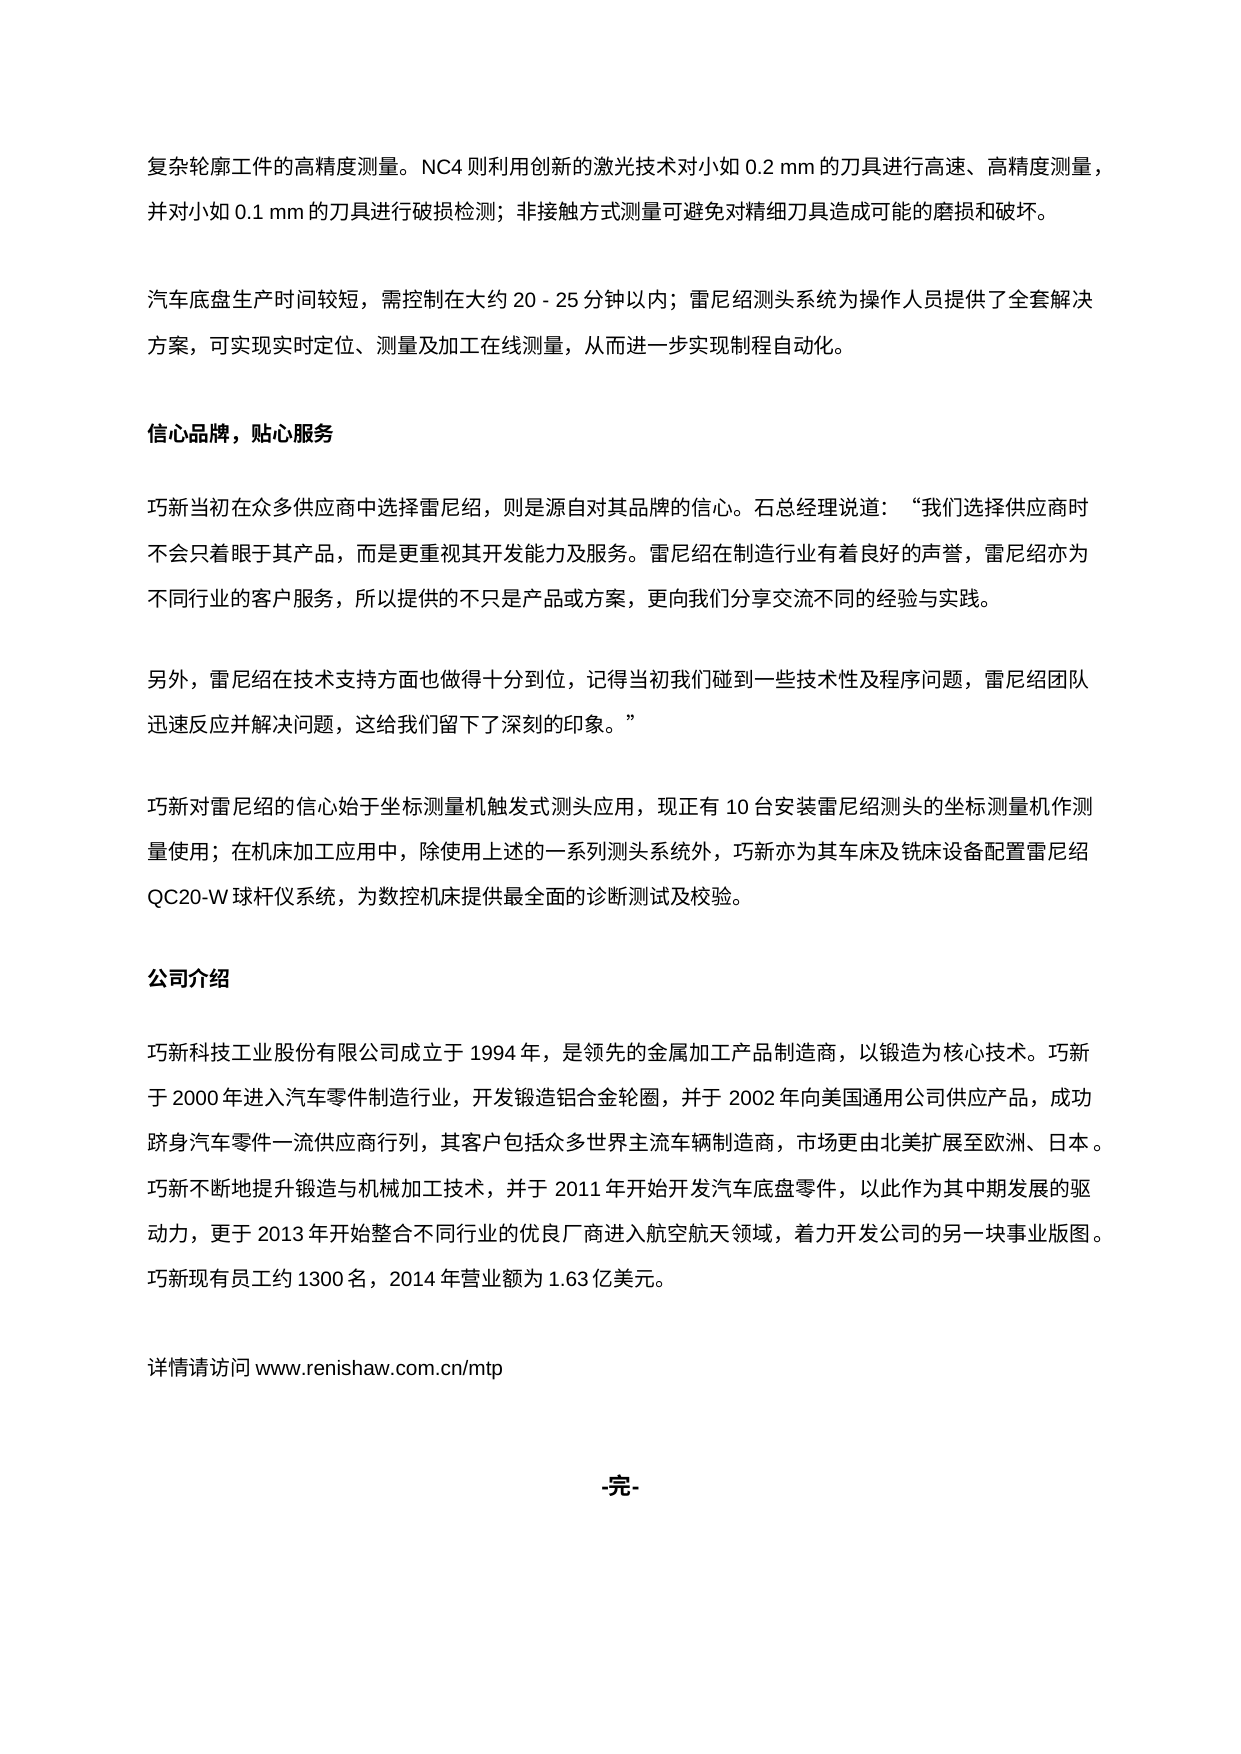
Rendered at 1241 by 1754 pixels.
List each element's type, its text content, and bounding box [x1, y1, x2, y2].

text 详情请访问www.renishaw.com.cn/mtp [147, 1351, 1093, 1381]
text 公司介绍 [147, 962, 1093, 992]
text 信心品牌，贴心服务 [147, 417, 1093, 448]
text 巧新对雷尼绍的信心始于坐标测量机触发式测头应用，现正有10台安装雷尼绍测头的坐标测量机作测量使用；在机床加工应用中，除使用上述的一系列测头系统外，巧新亦为其车床及铣床设备配置雷尼绍QC20-W球杆仪系统，为数控机床提供最全面的诊断测试及校验。 [147, 790, 1093, 911]
text 巧新科技工业股份有限公司成立于1994年，是领先的金属加工产品制造商，以锻造为核心技术。巧新于2000年进入汽车零件制造行业，开发锻造铝合金轮圈，并于2002年向美国通用公司供应产品，成功跻身汽车零件一流供应商行列，其客户包括众多世界主流车辆制造商，市场更由北美扩展至欧洲、日本。巧新不断地提升锻造与机械加工技术，并于2011年开始开发汽车底盘零件，以此作为其中期发展的驱动力，更于2013年开始整合不同行业的优良厂商进入航空航天领域，着力开发公司的另一块事业版图。巧新现有员工约1300名，2014年营业额为1.63亿美元。 [147, 1036, 1093, 1293]
text 汽车底盘生产时间较短，需控制在大约20 - 25分钟以内；雷尼绍测头系统为操作人员提供了全套解决方案，可实现实时定位、测量及加工在线测量，从而进一步实现制程自动化。 [147, 284, 1093, 359]
text -完- [147, 1468, 1093, 1501]
text 另外，雷尼绍在技术支持方面也做得十分到位，记得当初我们碰到一些技术性及程序问题，雷尼绍团队迅速反应并解决问题，这给我们留下了深刻的印象。” [147, 663, 1093, 739]
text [147, 150, 1093, 226]
text 巧新当初在众多供应商中选择雷尼绍，则是源自对其品牌的信心。石总经理说道：“我们选择供应商时不会只着眼于其产品，而是更重视其开发能力及服务。雷尼绍在制造行业有着良好的声誉，雷尼绍亦为不同行业的客户服务，所以提供的不只是产品或方案，更向我们分享交流不同的经验与实践。 [147, 492, 1093, 612]
